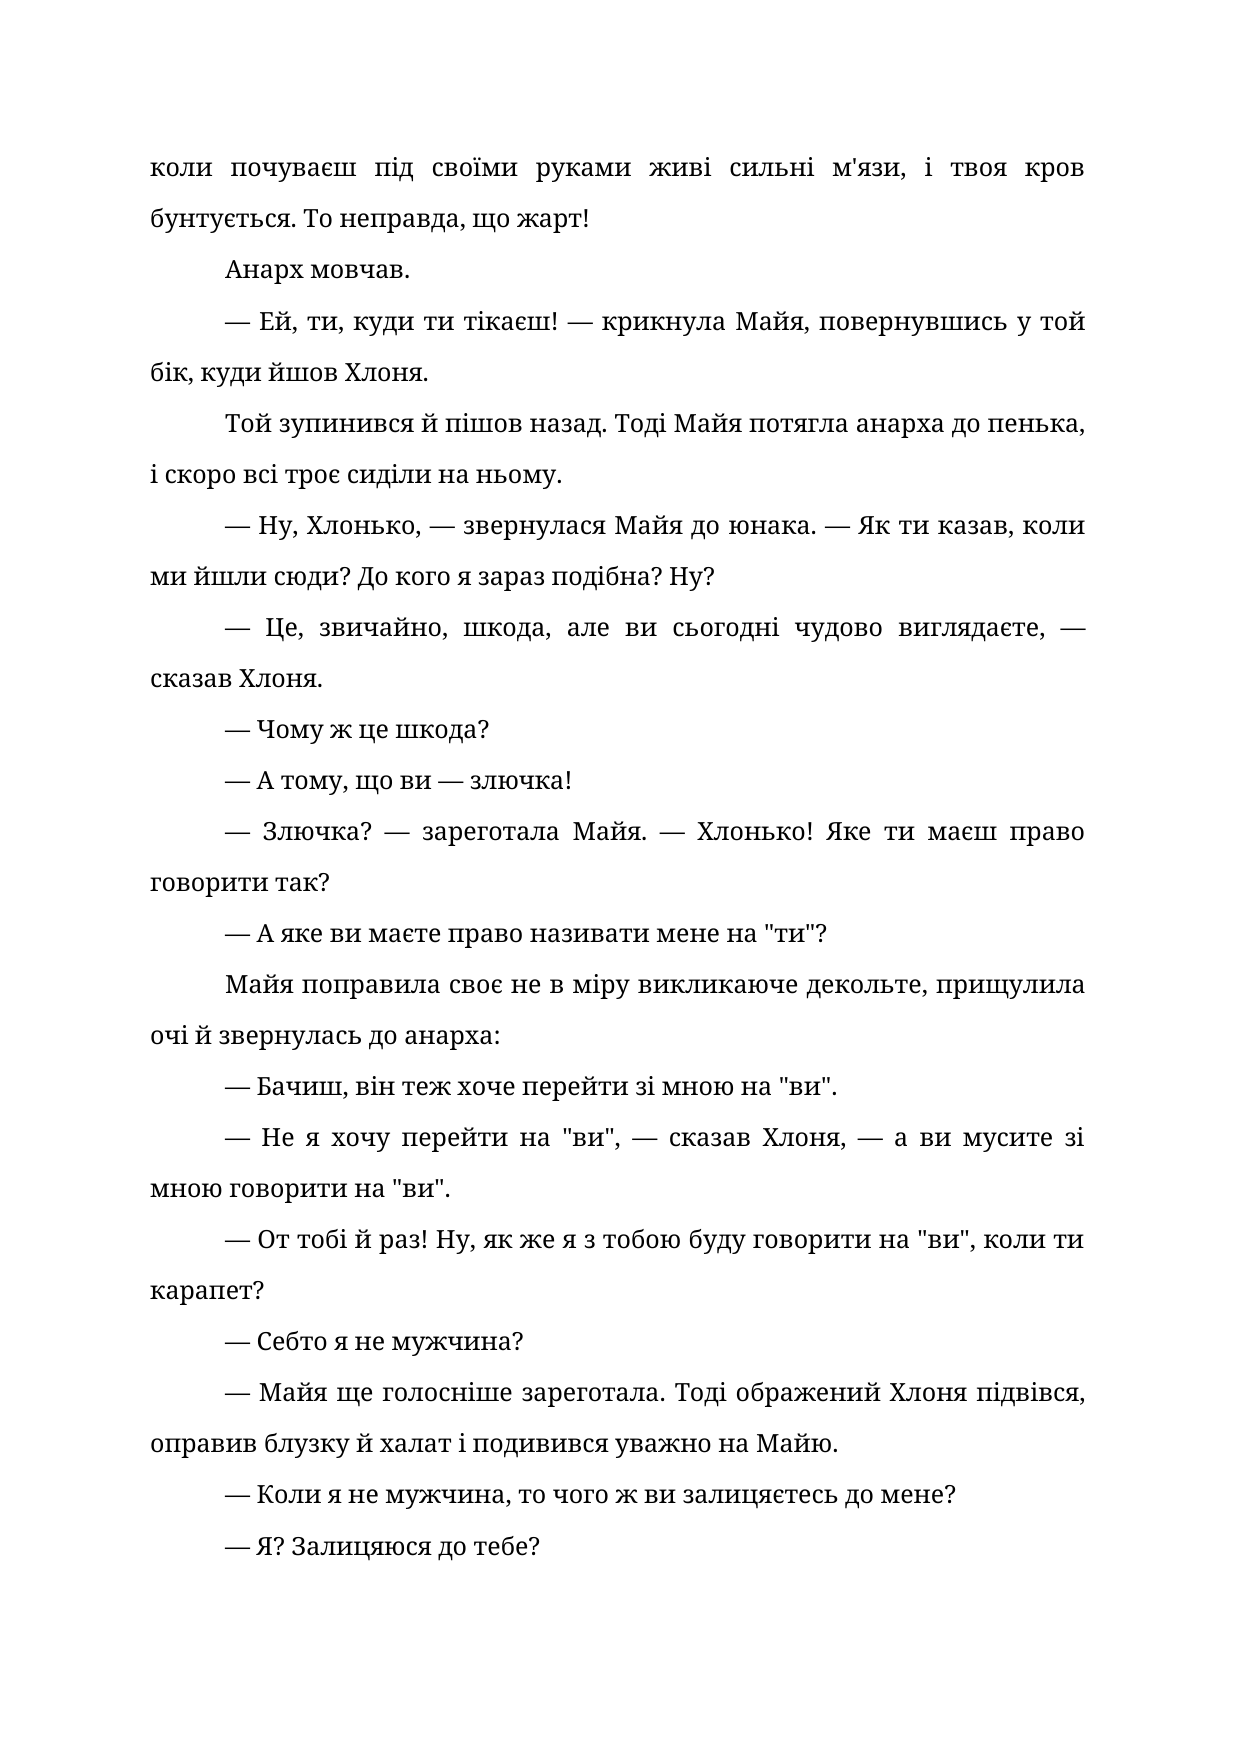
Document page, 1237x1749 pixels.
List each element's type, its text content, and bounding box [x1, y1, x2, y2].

text — Майя ще голосніше зареготала. Тоді ображений Хлоня підвівся, оправив блузку й халат і подивився уважно на Майю. [150, 1375, 1086, 1460]
text — А яке ви маєте право називати мене на "ти"? [150, 916, 1086, 950]
text — Це, звичайно, шкода, але ви сьогодні чудово виглядаєте, — сказав Хлоня. [150, 609, 1086, 694]
text — Коли я не мужчина, то чого ж ви залицяєтесь до мене? [150, 1477, 1086, 1511]
text — Ей, ти, куди ти тікаєш! — крикнула Майя, повернувшись у той бік, куди йшов Хлоня. [150, 303, 1086, 388]
text — Злючка? — зареготала Майя. — Хлонько! Яке ти маєш право говорити так? [150, 813, 1086, 899]
text — От тобі й раз! Ну, як же я з тобою буду говорити на "ви", коли ти карапет? [150, 1222, 1086, 1307]
text Майя поправила своє не в міру викликаюче декольте, прищулила очі й звернулась до анарха: [150, 967, 1086, 1052]
text Анарх мовчав. [150, 252, 1086, 286]
text — Чому ж це шкода? [150, 711, 1086, 746]
text Той зупинився й пішов назад. Тоді Майя потягла анарха до пенька, і скоро всі троє сиділи на ньому. [150, 405, 1086, 490]
text — Бачиш, він теж хоче перейти зі мною на "ви". [150, 1069, 1086, 1103]
text — Себто я не мужчина? [150, 1324, 1086, 1358]
text — А тому, що ви — злючка! [150, 762, 1086, 797]
text — Я? Залицяюся до тебе? [150, 1528, 1086, 1562]
text — Не я хочу перейти на "ви", — сказав Хлоня, — а ви мусите зі мною говорити на "ви". [150, 1120, 1086, 1205]
text — Ну, Хлонько, — звернулася Майя до юнака. — Як ти казав, коли ми йшли сюди? До кого я зараз подібна? Ну? [150, 507, 1086, 592]
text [150, 150, 1086, 235]
